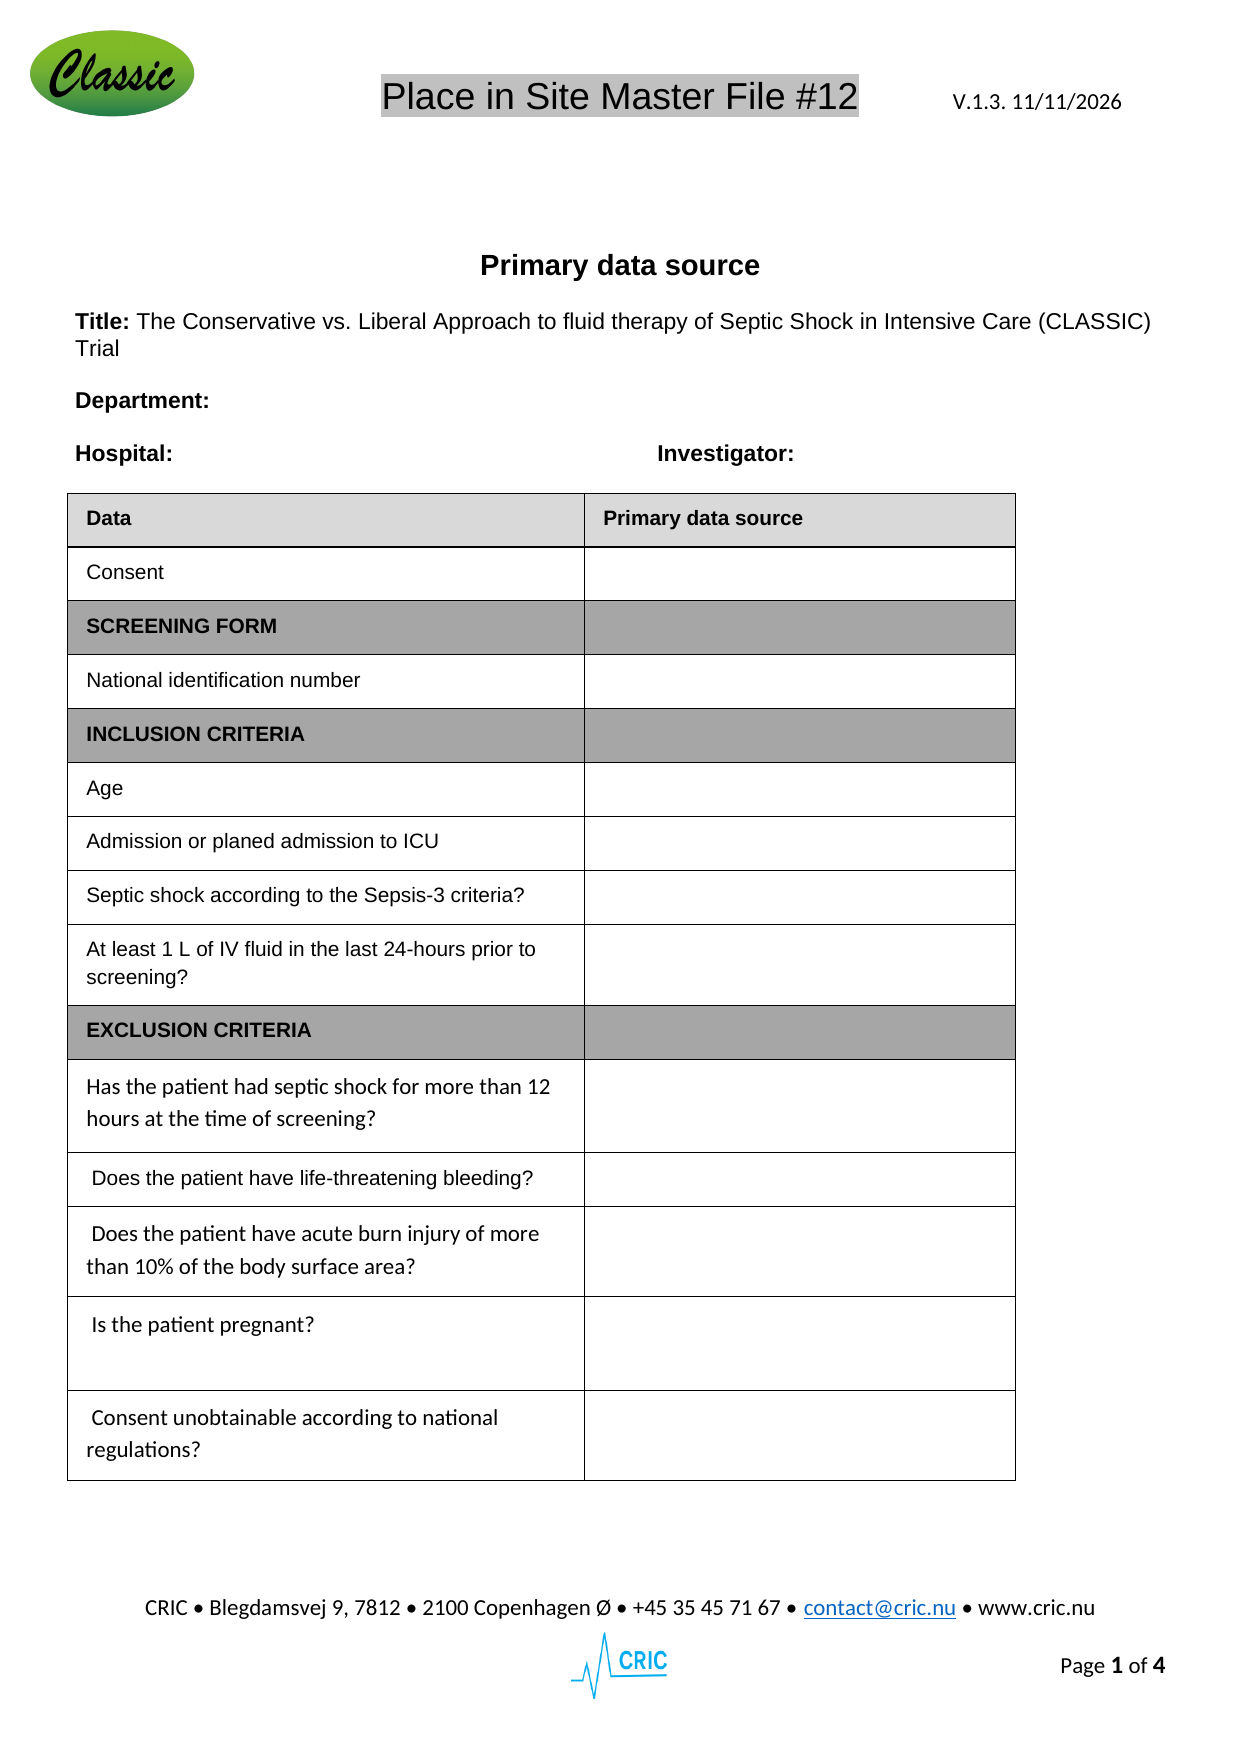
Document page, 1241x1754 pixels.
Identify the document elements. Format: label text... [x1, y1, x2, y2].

table_cell [585, 763, 1015, 816]
text Department: [75, 387, 1165, 413]
table_cell Septic shock according to the Sepsis-3 criteria? [68, 871, 584, 923]
table_cell Consent unobtainable according to national regulations? [68, 1391, 584, 1480]
table_cell [585, 601, 1015, 654]
table_cell Does the patient have acute burn injury of more than 10% of the body surface area? [68, 1207, 584, 1296]
table_cell [585, 1006, 1015, 1059]
table_cell [585, 817, 1015, 869]
table_cell [585, 1060, 1015, 1152]
text Title: The Conservative vs. Liberal Approach to fluid therapy of Septic Shock in Intensive Care (CLASSIC) Trial [75, 308, 1165, 361]
picture [27, 29, 196, 118]
table_cell [585, 655, 1015, 708]
table_cell [585, 548, 1015, 600]
table_cell INCLUSION CRITERIA [68, 709, 584, 762]
table_cell EXCLUSION CRITERIA [68, 1006, 584, 1059]
table_cell Has the patient had septic shock for more than 12 hours at the time of screening? [68, 1060, 584, 1152]
table_cell At least 1 L of IV fluid in the last 24-hours prior to screening? [68, 925, 584, 1005]
table_cell [585, 1297, 1015, 1390]
table_header Data [68, 494, 584, 546]
text Investigator: [657, 440, 1165, 466]
table_cell Admission or planed admission to ICU [68, 817, 584, 869]
table_cell [585, 1207, 1015, 1296]
table_cell Is the patient pregnant? [68, 1297, 584, 1390]
table_cell Consent [68, 548, 584, 600]
table_cell Does the patient have life-threatening bleeding? [68, 1153, 584, 1206]
table_cell Age [68, 763, 584, 816]
table_cell [585, 709, 1015, 762]
table_cell [585, 871, 1015, 923]
table_header Primary data source [585, 494, 1015, 546]
table_cell SCREENING FORM [68, 601, 584, 654]
table_cell [585, 1391, 1015, 1480]
picture [568, 1629, 671, 1700]
table_cell National identification number [68, 655, 584, 708]
table_cell [585, 925, 1015, 1005]
text Hospital: [75, 440, 583, 466]
table_cell [585, 1153, 1015, 1206]
text Primary data source [75, 248, 1165, 282]
